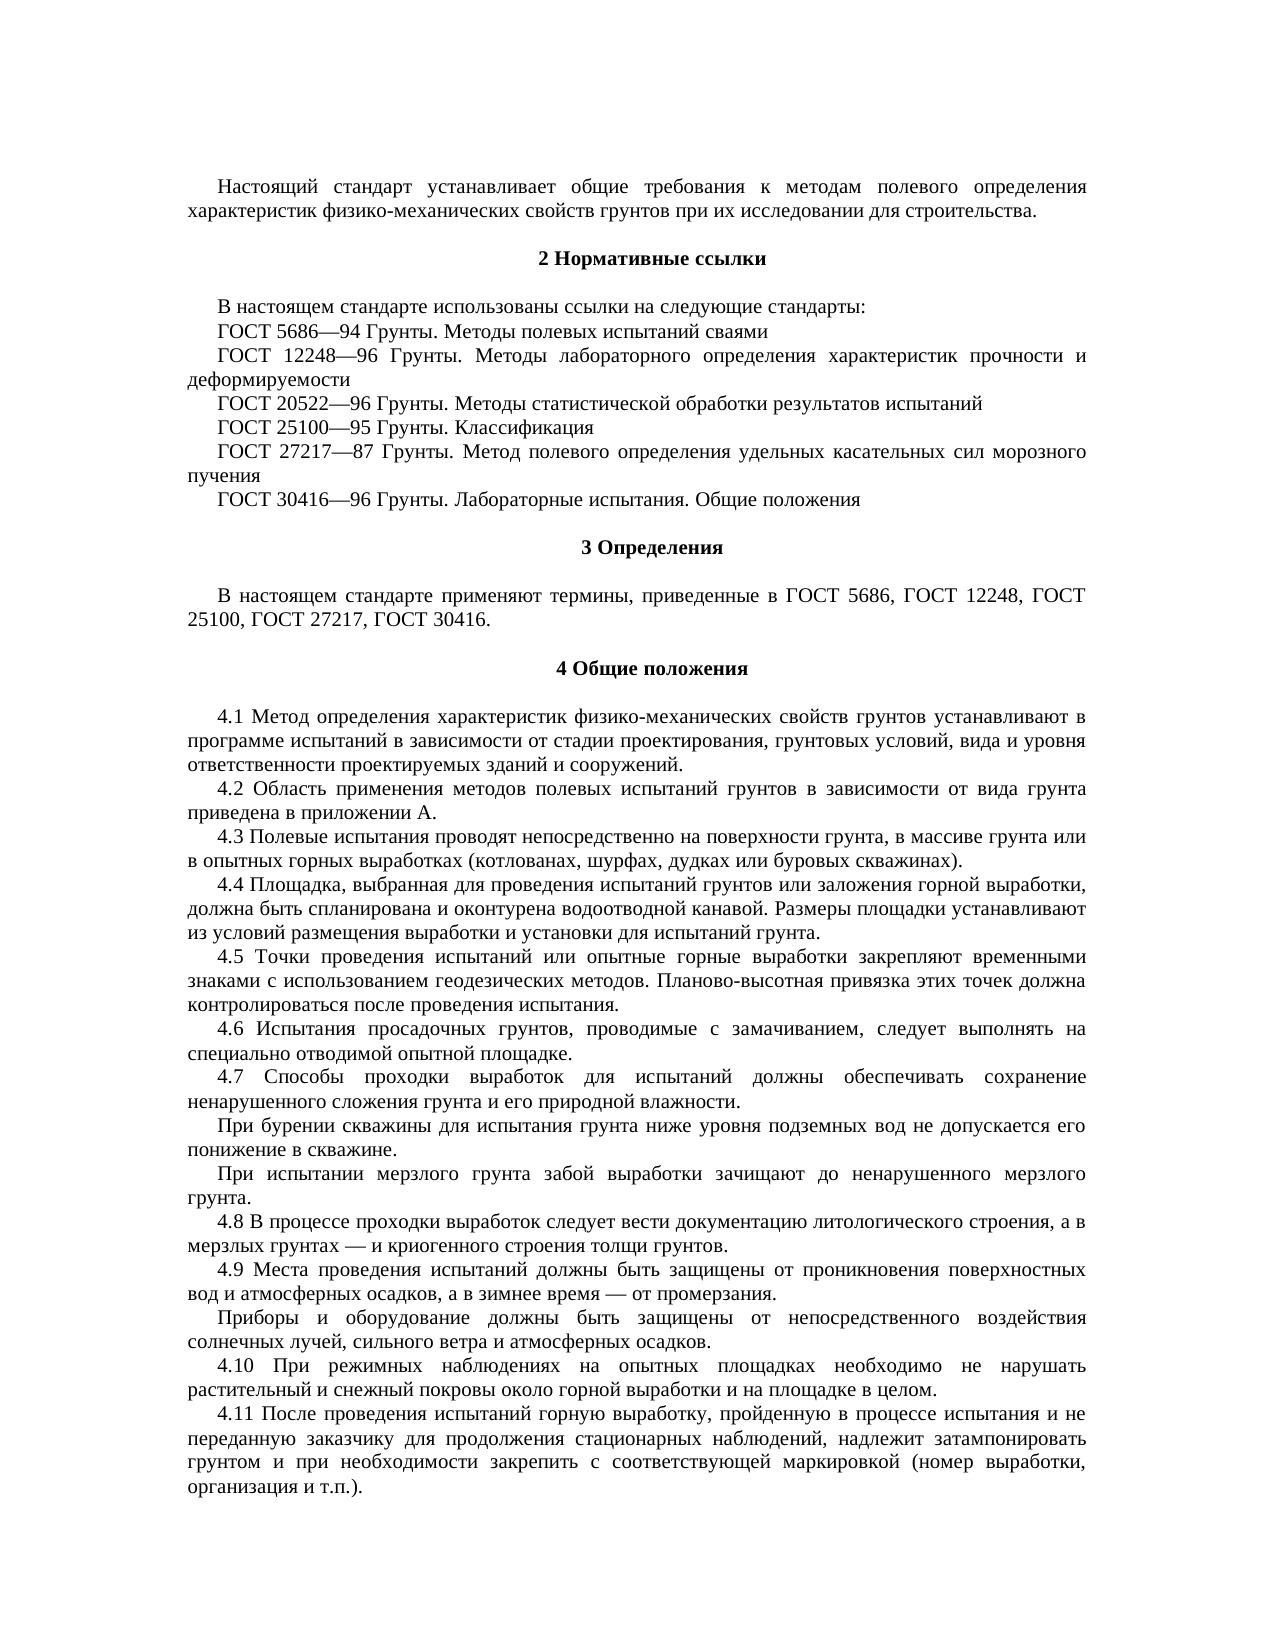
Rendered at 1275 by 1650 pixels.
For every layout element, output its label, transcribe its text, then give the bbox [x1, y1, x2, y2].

text 4.6 Испытания просадочных грунтов, проводимые с замачиванием, следует выполнять на специально отводимой опытной площадке. [187, 1016, 1087, 1064]
text В настоящем стандарте использованы ссылки на следующие стандарты: [187, 294, 1087, 318]
text 4.1 Метод определения характеристик физико-механических свойств грунтов устанавливают в программе испытаний в зависимости от стадии проектирования, грунтовых условий, вида и уровня ответственности проектируемых зданий и сооружений. [187, 703, 1087, 776]
text 4.2 Область применения методов полевых испытаний грунтов в зависимости от вида грунта приведена в приложении А. [187, 776, 1087, 824]
text 4.3 Полевые испытания проводят непосредственно на поверхности грунта, в массиве грунта или в опытных горных выработках (котлованах, шурфах, дудках или буровых скважинах). [187, 824, 1087, 872]
text 4.8 В процессе проходки выработок следует вести документацию литологического строения, а в мерзлых грунтах — и криогенного строения толщи грунтов. [187, 1209, 1087, 1257]
text ГОСТ 12248—96 Грунты. Методы лабораторного определения характеристик прочности и деформируемости [187, 342, 1087, 391]
text 4.11 После проведения испытаний горную выработку, пройденную в процессе испытания и не переданную заказчику для продолжения стационарных наблюдений, надлежит затампонировать грунтом и при необходимости закрепить с соответствующей маркировкой (номер выработки, организация и т.п.). [187, 1401, 1087, 1497]
text При испытании мерзлого грунта забой выработки зачищают до ненарушенного мерзлого грунта. [187, 1161, 1087, 1209]
text 4 Общие положения [187, 655, 1087, 679]
text Настоящий стандарт устанавливает общие требования к методам полевого определения характеристик физико-механических свойств грунтов при их исследовании для строительства. [187, 174, 1087, 222]
text 4.5 Точки проведения испытаний или опытные горные выработки закрепляют временными знаками с использованием геодезических методов. Планово-высотная привязка этих точек должна контролироваться после проведения испытания. [187, 944, 1087, 1016]
text 4.9 Места проведения испытаний должны быть защищены от проникновения поверхностных вод и атмосферных осадков, а в зимнее время — от промерзания. [187, 1257, 1087, 1305]
text 2 Нормативные ссылки [187, 246, 1087, 270]
text 4.4 Площадка, выбранная для проведения испытаний грунтов или заложения горной выработки, должна быть спланирована и оконтурена водоотводной канавой. Размеры площадки устанавливают из условий размещения выработки и установки для испытаний грунта. [187, 872, 1087, 944]
text 4.10 При режимных наблюдениях на опытных площадках необходимо не нарушать растительный и снежный покровы около горной выработки и на площадке в целом. [187, 1353, 1087, 1401]
text ГОСТ 20522—96 Грунты. Методы статистической обработки результатов испытаний [187, 391, 1087, 415]
text 3 Определения [187, 535, 1087, 559]
text Приборы и оборудование должны быть защищены от непосредственного воздействия солнечных лучей, сильного ветра и атмосферных осадков. [187, 1305, 1087, 1353]
text ГОСТ 27217—87 Грунты. Метод полевого определения удельных касательных сил морозного пучения [187, 439, 1087, 487]
text При бурении скважины для испытания грунта ниже уровня подземных вод не допускается его понижение в скважине. [187, 1112, 1087, 1161]
text ГОСТ 30416—96 Грунты. Лабораторные испытания. Общие положения [187, 487, 1087, 511]
text ГОСТ 25100—95 Грунты. Классификация [187, 415, 1087, 439]
text В настоящем стандарте применяют термины, приведенные в ГОСТ 5686, ГОСТ 12248, ГОСТ 25100, ГОСТ 27217, ГОСТ 30416. [187, 583, 1087, 631]
text 4.7 Способы проходки выработок для испытаний должны обеспечивать сохранение ненарушенного сложения грунта и его природной влажности. [187, 1064, 1087, 1112]
text ГОСТ 5686—94 Грунты. Методы полевых испытаний сваями [187, 318, 1087, 342]
